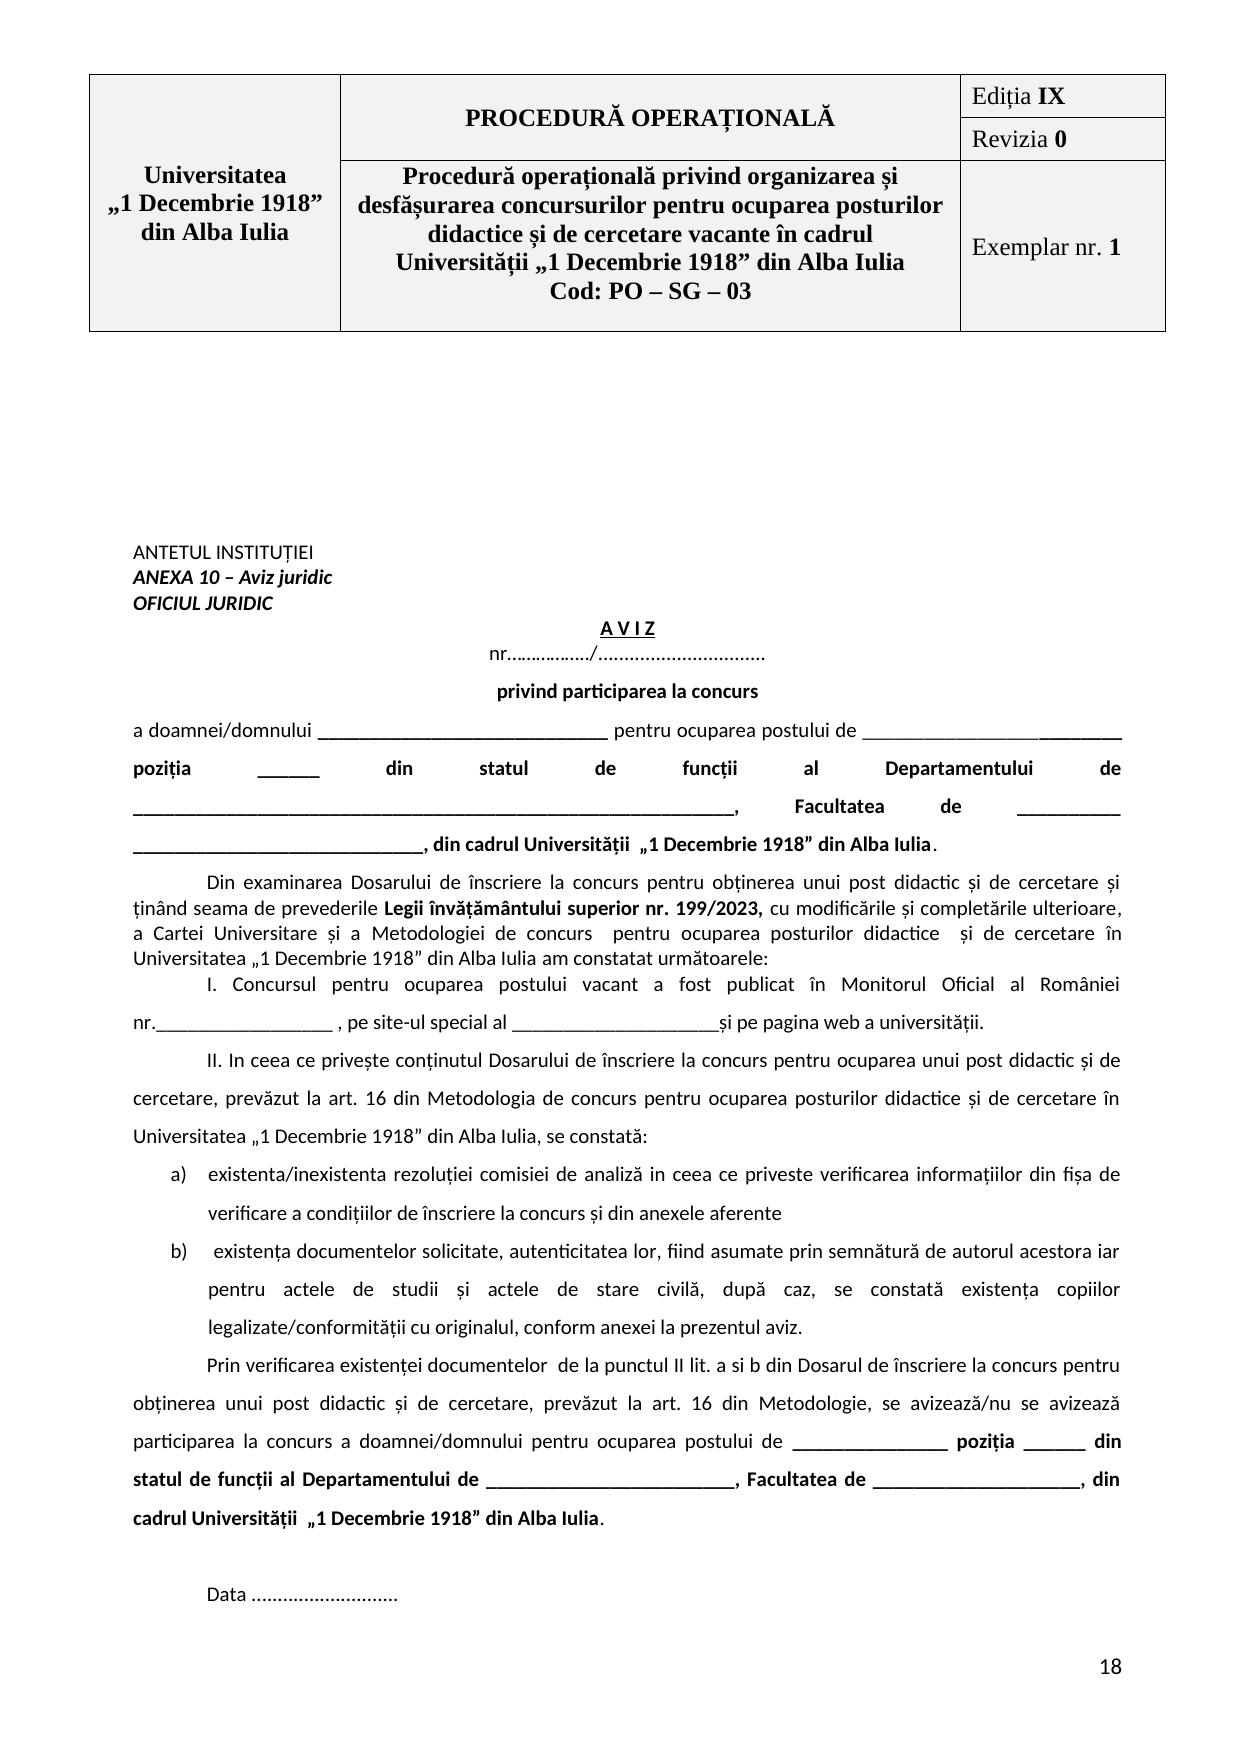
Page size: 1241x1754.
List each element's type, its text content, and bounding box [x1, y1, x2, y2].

subtitle OFICIUL JURIDIC [133, 590, 1122, 615]
text Prin verificarea existenței documentelor de la punctul II lit. a si b din Dosarul de înscriere la concurs pentru obținerea unui post didactic și de cercetare, prevăzut la art. 16 din Metodologie, se avizează/nu se avizează participarea la concurs a doamnei/domnului pentru ocuparea postului de _______________ poziția ______ din statul de funcții al Departamentului de ________________________, Facultatea de ____________________, din cadrul Universității „1 Decembrie 1918” din Alba Iulia. [133, 1352, 1122, 1530]
text nr……………../................................ [133, 641, 1122, 666]
text a doamnei/domnului ____________________________ pentru ocuparea postului de _________________________ poziția ______ din statul de funcții al Departamentului de __________________________________________________________, Facultatea de __________ ____________________________, din cadrul Universității „1 Decembrie 1918” din Alba Iulia. [133, 717, 1122, 857]
list existența documentelor solicitate, autenticitatea lor, fiind asumate prin semnătură de autorul acestora iar pentru actele de studii și actele de stare civilă, după caz, se constată existența copiilor legalizate/conformității cu originalul, conform anexei la prezentul aviz. [170, 1238, 1122, 1339]
list existenta/inexistenta rezoluției comisiei de analiză in ceea ce priveste verificarea informațiilor din fișa de verificare a condițiilor de înscriere la concurs și din anexele aferente [170, 1162, 1122, 1225]
text privind participarea la concurs [133, 679, 1122, 704]
text Din examinarea Dosarului de înscriere la concurs pentru obținerea unui post didactic și de cercetare și ținând seama de prevederile Legii învățământului superior nr. 199/2023, cu modificările și completările ulterioare, a Cartei Universitare și a Metodologiei de concurs pentru ocuparea posturilor didactice și de cercetare în Universitatea „1 Decembrie 1918” din Alba Iulia am constatat următoarele: [133, 869, 1122, 971]
text II. In ceea ce privește conținutul Dosarului de înscriere la concurs pentru ocuparea unui post didactic și de cercetare, prevăzut la art. 16 din Metodologia de concurs pentru ocuparea posturilor didactice și de cercetare în Universitatea „1 Decembrie 1918” din Alba Iulia, se constată: [133, 1047, 1122, 1149]
text I. Concursul pentru ocuparea postului vacant a fost publicat în Monitorul Oficial al României nr._________________ , pe site-ul special al ____________________și pe pagina web a universității. [133, 971, 1122, 1034]
text ANTETUL INSTITUȚIEI [133, 539, 1122, 564]
text ANEXA 10 – Aviz juridic [133, 564, 1122, 590]
text Data ............................ [133, 1581, 1122, 1606]
text A V I Z [133, 615, 1122, 641]
